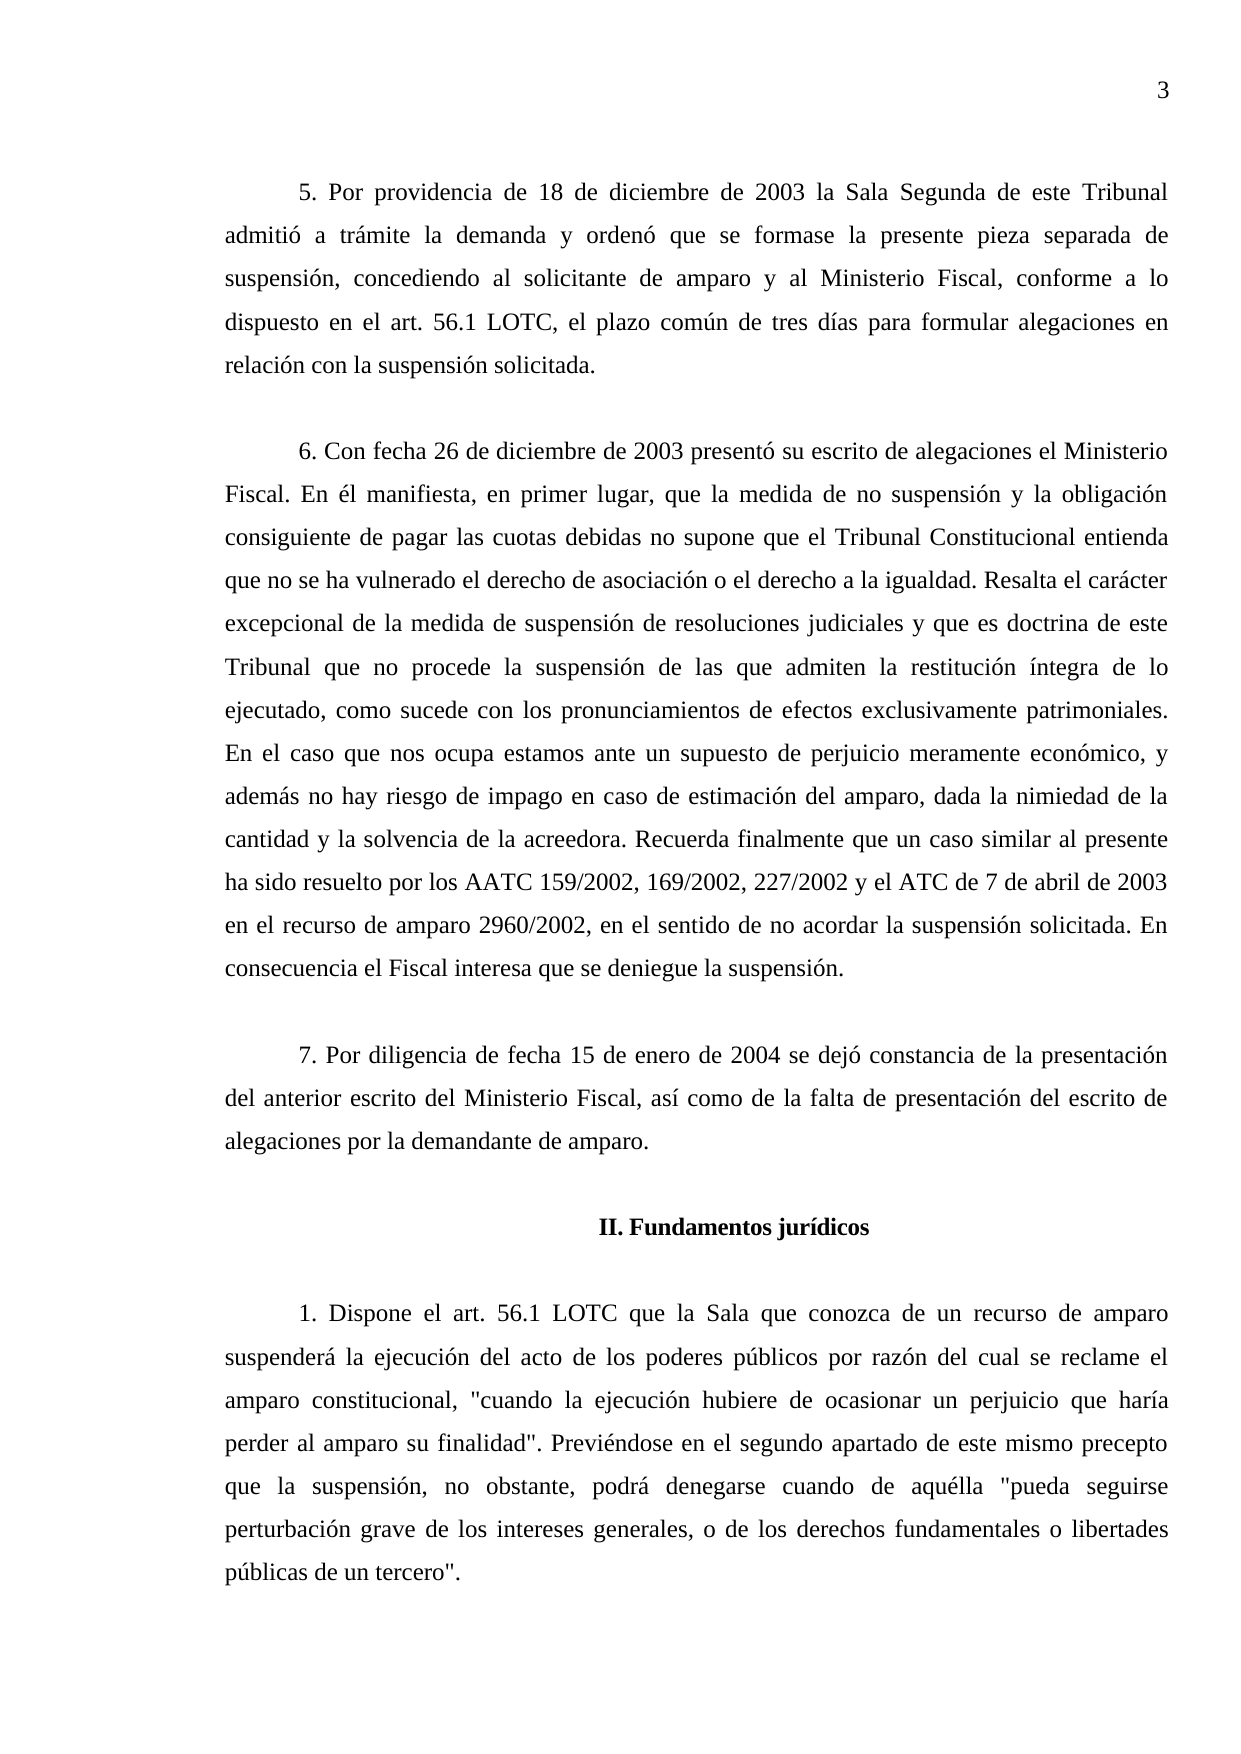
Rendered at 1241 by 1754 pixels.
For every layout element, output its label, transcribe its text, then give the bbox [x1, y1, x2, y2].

text 1. Dispone el art. 56.1 LOTC que la Sala que conozca de un recurso de amparo suspenderá la ejecución del acto de los poderes públicos por razón del cual se reclame el amparo constitucional, "cuando la ejecución hubiere de ocasionar un perjuicio que haría perder al amparo su finalidad". Previéndose en el segundo apartado de este mismo precepto que la suspensión, no obstante, podrá denegarse cuando de aquélla "pueda seguirse perturbación grave de los intereses generales, o de los derechos fundamentales o libertades públicas de un tercero". [224, 1298, 1169, 1586]
text 6. Con fecha 26 de diciembre de 2003 presentó su escrito de alegaciones el Ministerio Fiscal. En él manifiesta, en primer lugar, que la medida de no suspensión y la obligación consiguiente de pagar las cuotas debidas no supone que el Tribunal Constitucional entienda que no se ha vulnerado el derecho de asociación o el derecho a la igualdad. Resalta el carácter excepcional de la medida de suspensión de resoluciones judiciales y que es doctrina de este Tribunal que no procede la suspensión de las que admiten la restitución íntegra de lo ejecutado, como sucede con los pronunciamientos de efectos exclusivamente patrimoniales. En el caso que nos ocupa estamos ante un supuesto de perjuicio meramente económico, y además no hay riesgo de impago en caso de estimación del amparo, dada la nimiedad de la cantidad y la solvencia de la acreedora. Recuerda finalmente que un caso similar al presente ha sido resuelto por los AATC 159/2002, 169/2002, 227/2002 y el ATC de 7 de abril de 2003 en el recurso de amparo 2960/2002, en el sentido de no acordar la suspensión solicitada. En consecuencia el Fiscal interesa que se deniegue la suspensión. [224, 436, 1169, 982]
text 7. Por diligencia de fecha 15 de enero de 2004 se dejó constancia de la presentación del anterior escrito del Ministerio Fiscal, así como de la falta de presentación del escrito de alegaciones por la demandante de amparo. [224, 1040, 1169, 1155]
text 5. Por providencia de 18 de diciembre de 2003 la Sala Segunda de este Tribunal admitió a trámite la demanda y ordenó que se formase la presente pieza separada de suspensión, concediendo al solicitante de amparo y al Ministerio Fiscal, conforme a lo dispuesto en el art. 56.1 LOTC, el plazo común de tres días para formular alegaciones en relación con la suspensión solicitada. [224, 177, 1169, 378]
subtitle II. Fundamentos jurídicos [224, 1212, 1169, 1241]
